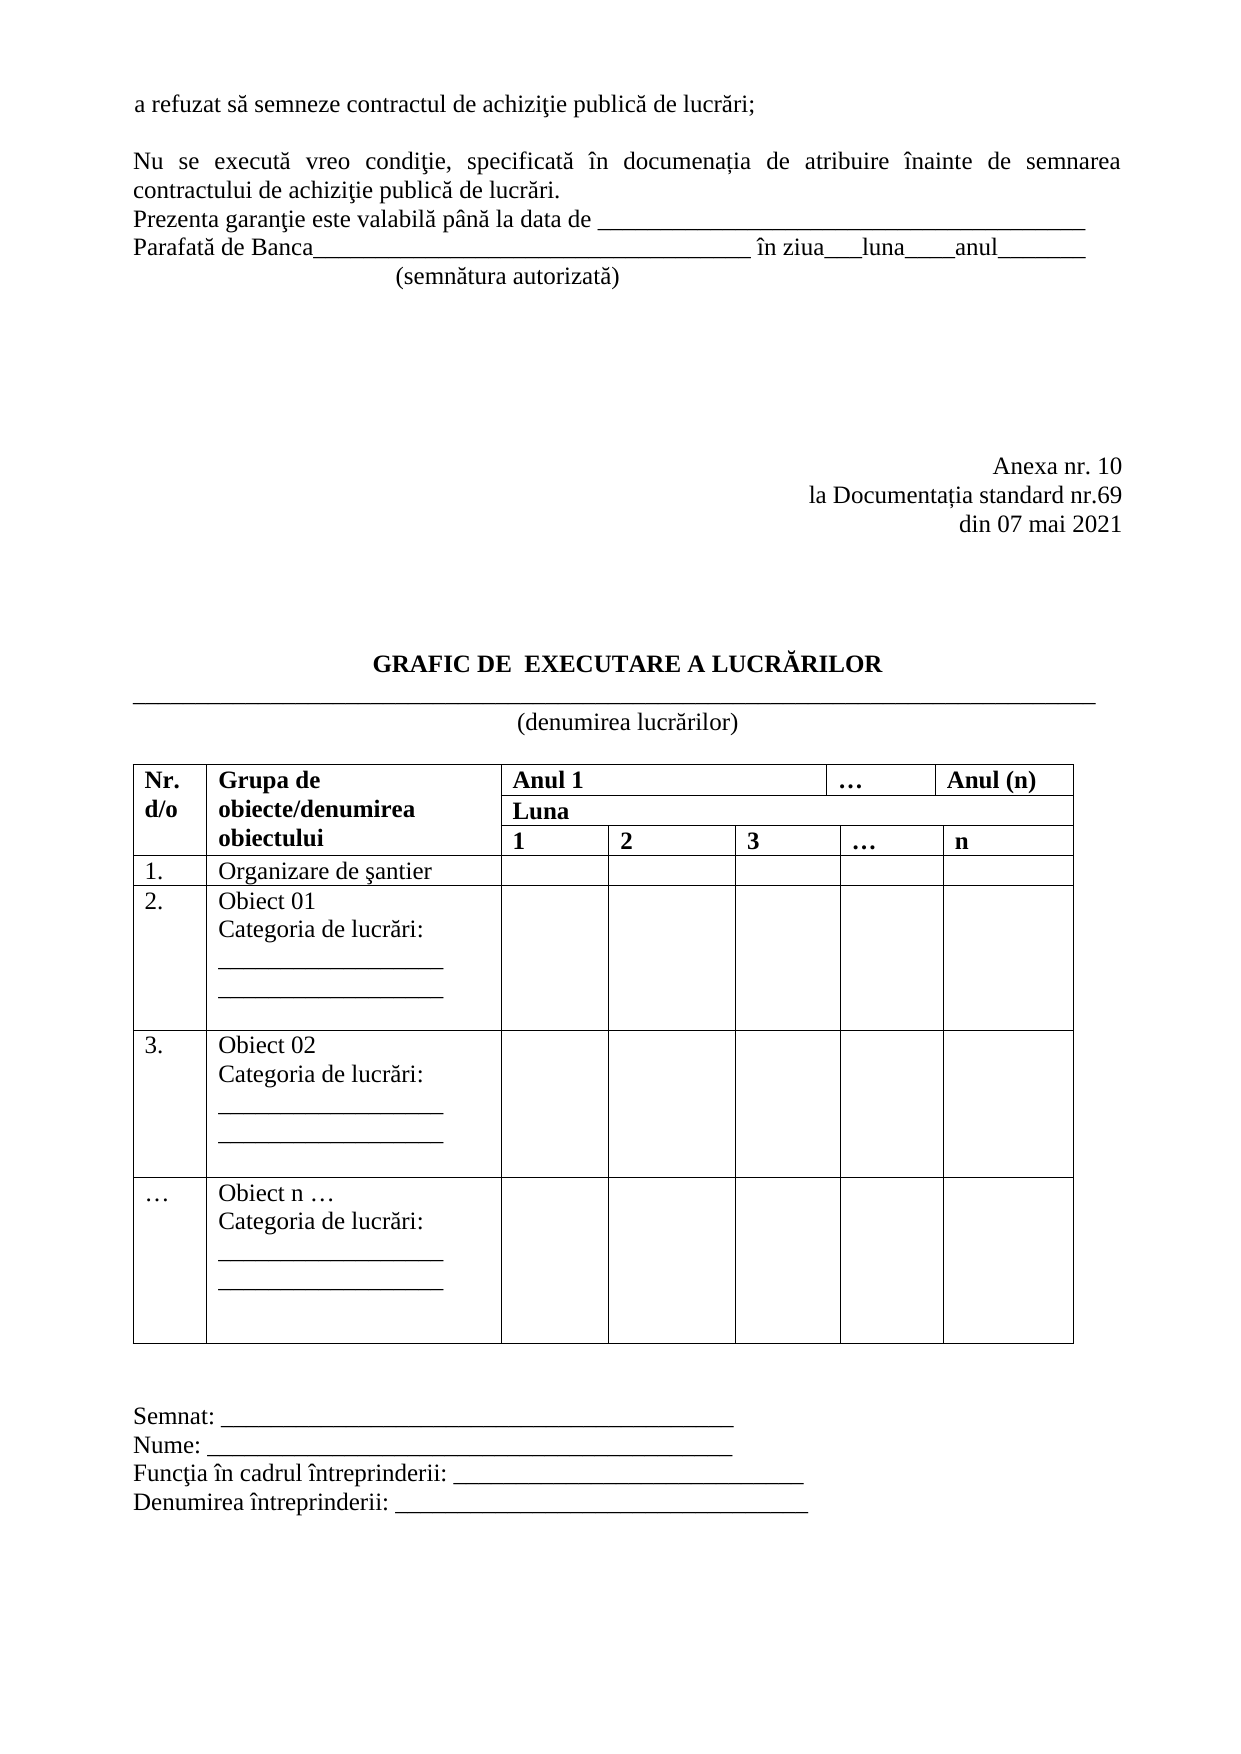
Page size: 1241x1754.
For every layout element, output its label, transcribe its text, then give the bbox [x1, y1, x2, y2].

table_cell [841, 1178, 943, 1342]
table_cell 1. [134, 856, 206, 885]
table_cell Organizare de şantier [207, 856, 501, 885]
text GRAFIC DE EXECUTARE A LUCRĂRILOR [133, 649, 1122, 678]
text Anexa nr. 10 [133, 451, 1122, 480]
text (denumirea lucrărilor) [133, 707, 1122, 735]
text Semnat: _________________________________________ [133, 1401, 1122, 1430]
text (semnătura autorizată) [133, 261, 1122, 290]
table_cell 3 [736, 826, 840, 855]
table_header Nr. d/o [134, 765, 206, 855]
table_cell 2. [134, 886, 206, 1029]
table_cell [502, 1178, 608, 1342]
text Nu se execută vreo condiţie, specificată în documenația de atribuire înainte de semnarea contractului de achiziţie publică de lucrări. [133, 146, 1122, 204]
table_cell [736, 886, 840, 1029]
table_header … [827, 765, 935, 795]
text la Documentația standard nr.69 [133, 480, 1122, 509]
table_cell [502, 856, 608, 885]
table_cell [736, 1031, 840, 1177]
table_cell [944, 1031, 1073, 1177]
table_cell [609, 856, 735, 885]
table_header Grupa de obiecte/denumirea obiectului [207, 765, 501, 855]
table_cell [841, 856, 943, 885]
table_cell [609, 1031, 735, 1177]
table_cell Luna [502, 796, 1073, 825]
table_cell [736, 856, 840, 885]
table_cell [944, 886, 1073, 1029]
table_cell 2 [609, 826, 735, 855]
table_cell [736, 1178, 840, 1342]
table_cell 3. [134, 1031, 206, 1177]
table_header Anul 1 [502, 765, 826, 795]
text Nume: __________________________________________ [133, 1430, 1122, 1458]
text din 07 mai 2021 [133, 509, 1122, 538]
table_cell Obiect n … Categoria de lucrări: __________________ __________________ [207, 1178, 501, 1342]
table_cell … [841, 826, 943, 855]
table_cell Obiect 02 Categoria de lucrări: __________________ __________________ [207, 1031, 501, 1177]
table_cell [944, 1178, 1073, 1342]
text a refuzat să semneze contractul de achiziţie publică de lucrări; [97, 89, 1122, 117]
text Denumirea întreprinderii: _________________________________ [133, 1487, 1122, 1516]
text Parafată de Banca___________________________________ în ziua___luna____anul_______ [133, 232, 1122, 261]
table_cell [502, 1031, 608, 1177]
table_cell [609, 886, 735, 1029]
text Funcţia în cadrul întreprinderii: ____________________________ [133, 1458, 1122, 1487]
table_cell n [944, 826, 1073, 855]
table_cell Obiect 01 Categoria de lucrări: __________________ __________________ [207, 886, 501, 1029]
table_cell 1 [502, 826, 608, 855]
table_cell [841, 1031, 943, 1177]
text Prezenta garanţie este valabilă până la data de _______________________________________ [133, 204, 1122, 232]
table_cell [841, 886, 943, 1029]
text _____________________________________________________________________________ [133, 678, 1122, 707]
table_cell … [134, 1178, 206, 1342]
table_cell [609, 1178, 735, 1342]
table_header Anul (n) [936, 765, 1073, 795]
table_cell [944, 856, 1073, 885]
table_cell [502, 886, 608, 1029]
